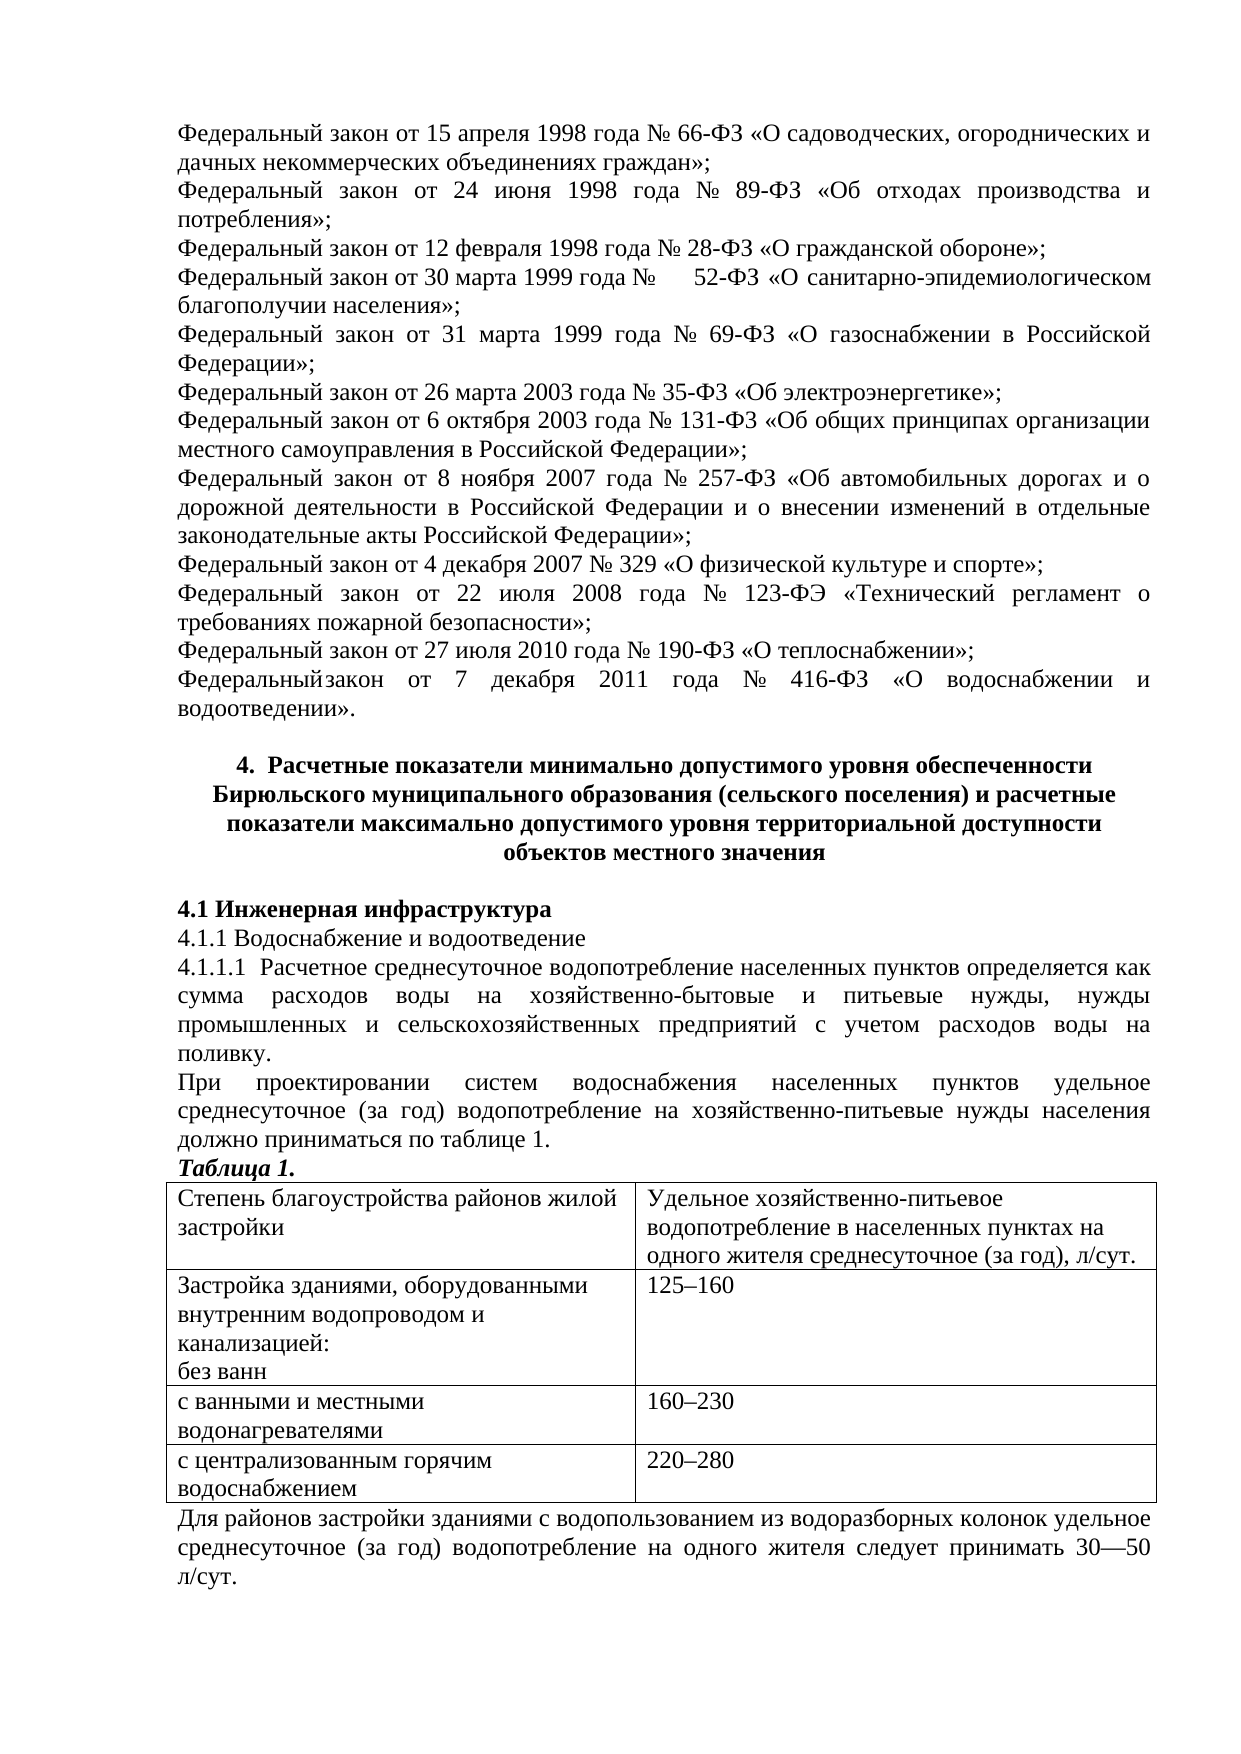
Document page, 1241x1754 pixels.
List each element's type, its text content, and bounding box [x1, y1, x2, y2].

table_header Удельное хозяйственно-питьевое водопотребление в населенных пунктах на одного жителя среднесуточное (за год), л/сут. [636, 1183, 1156, 1269]
text Таблица 1. [177, 1153, 1152, 1182]
table_cell с ванными и местными водонагревателями [167, 1386, 635, 1444]
text Федеральный закон от 6 октября 2003 года № 131-Ф3 «Об общих принципах организации местного самоуправления в Российской Федерации»; [177, 406, 1152, 463]
text Для районов застройки зданиями с водопользованием из водоразборных колонок удельное среднесуточное (за год) водопотребление на одного жителя следует принимать 30—50 л/сут. [177, 1503, 1152, 1589]
text Федеральный закон от 4 декабря 2007 № 329 «О физической культуре и спорте»; [177, 549, 1152, 578]
text Федеральный закон от 12 февраля 1998 года № 28-ФЗ «О гражданской обороне»; [177, 233, 1152, 262]
text Федеральный закон от 7 декабря 2011 года № 416-ФЗ «О водоснабжении и водоотведении». [177, 664, 1152, 722]
text Федеральный закон от 24 июня 1998 года № 89-ФЗ «Об отходах производства и потребления»; [177, 176, 1152, 233]
text Федеральный закон от 22 июля 2008 года № 123-ФЭ «Технический регламент о требованиях пожарной безопасности»; [177, 578, 1152, 636]
text Федеральный закон от 30 марта 1999 года № 52-ФЗ «О санитарно-эпидемиологическом благополучии населения»; [177, 262, 1152, 319]
text Федеральный закон от 15 апреля 1998 года № 66-ФЗ «О садоводческих, огороднических и дачных некоммерческих объединениях граждан»; [177, 118, 1152, 176]
table_cell с централизованным горячим водоснабжением [167, 1445, 635, 1502]
text 4.1.1.1 Расчетное среднесуточное водопотребление населенных пунктов определяется как сумма расходов воды на хозяйственно-бытовые и питьевые нужды, нужды промышленных и сельскохозяйственных предприятий с учетом расходов воды на поливку. [177, 952, 1152, 1067]
table_cell Застройка зданиями, оборудованными внутренним водопроводом и канализацией: без ванн [167, 1270, 635, 1385]
text Федеральный закон от 26 марта 2003 года № 35-Ф3 «Об электроэнергетике»; [177, 377, 1152, 406]
text Федеральный закон от 8 ноября 2007 года № 257-ФЗ «Об автомобильных дорогах и о дорожной деятельности в Российской Федерации и о внесении изменений в отдельные законодательные акты Российской Федерации»; [177, 463, 1152, 549]
table_cell 220–280 [636, 1445, 1156, 1502]
text 4. Расчетные показатели минимально допустимого уровня обеспеченности Бирюльского муниципального образования (сельского поселения) и расчетные показатели максимально допустимого уровня территориальной доступности объектов местного значения [177, 751, 1152, 866]
text При проектировании систем водоснабжения населенных пунктов удельное среднесуточное (за год) водопотребление на хозяйственно-питьевые нужды населения должно приниматься по таблице 1. [177, 1067, 1152, 1153]
table_cell 125–160 [636, 1270, 1156, 1385]
text 4.1.1 Водоснабжение и водоотведение [177, 923, 1152, 952]
text Федеральный закон от 31 марта 1999 года № 69-ФЗ «О газоснабжении в Российской Федерации»; [177, 319, 1152, 377]
table_cell 160–230 [636, 1386, 1156, 1444]
text Федеральный закон от 27 июля 2010 года № 190-ФЗ «О теплоснабжении»; [177, 636, 1152, 664]
table_header Степень благоустройства районов жилой застройки [167, 1183, 635, 1269]
text 4.1 Инженерная инфраструктура [177, 894, 1152, 923]
